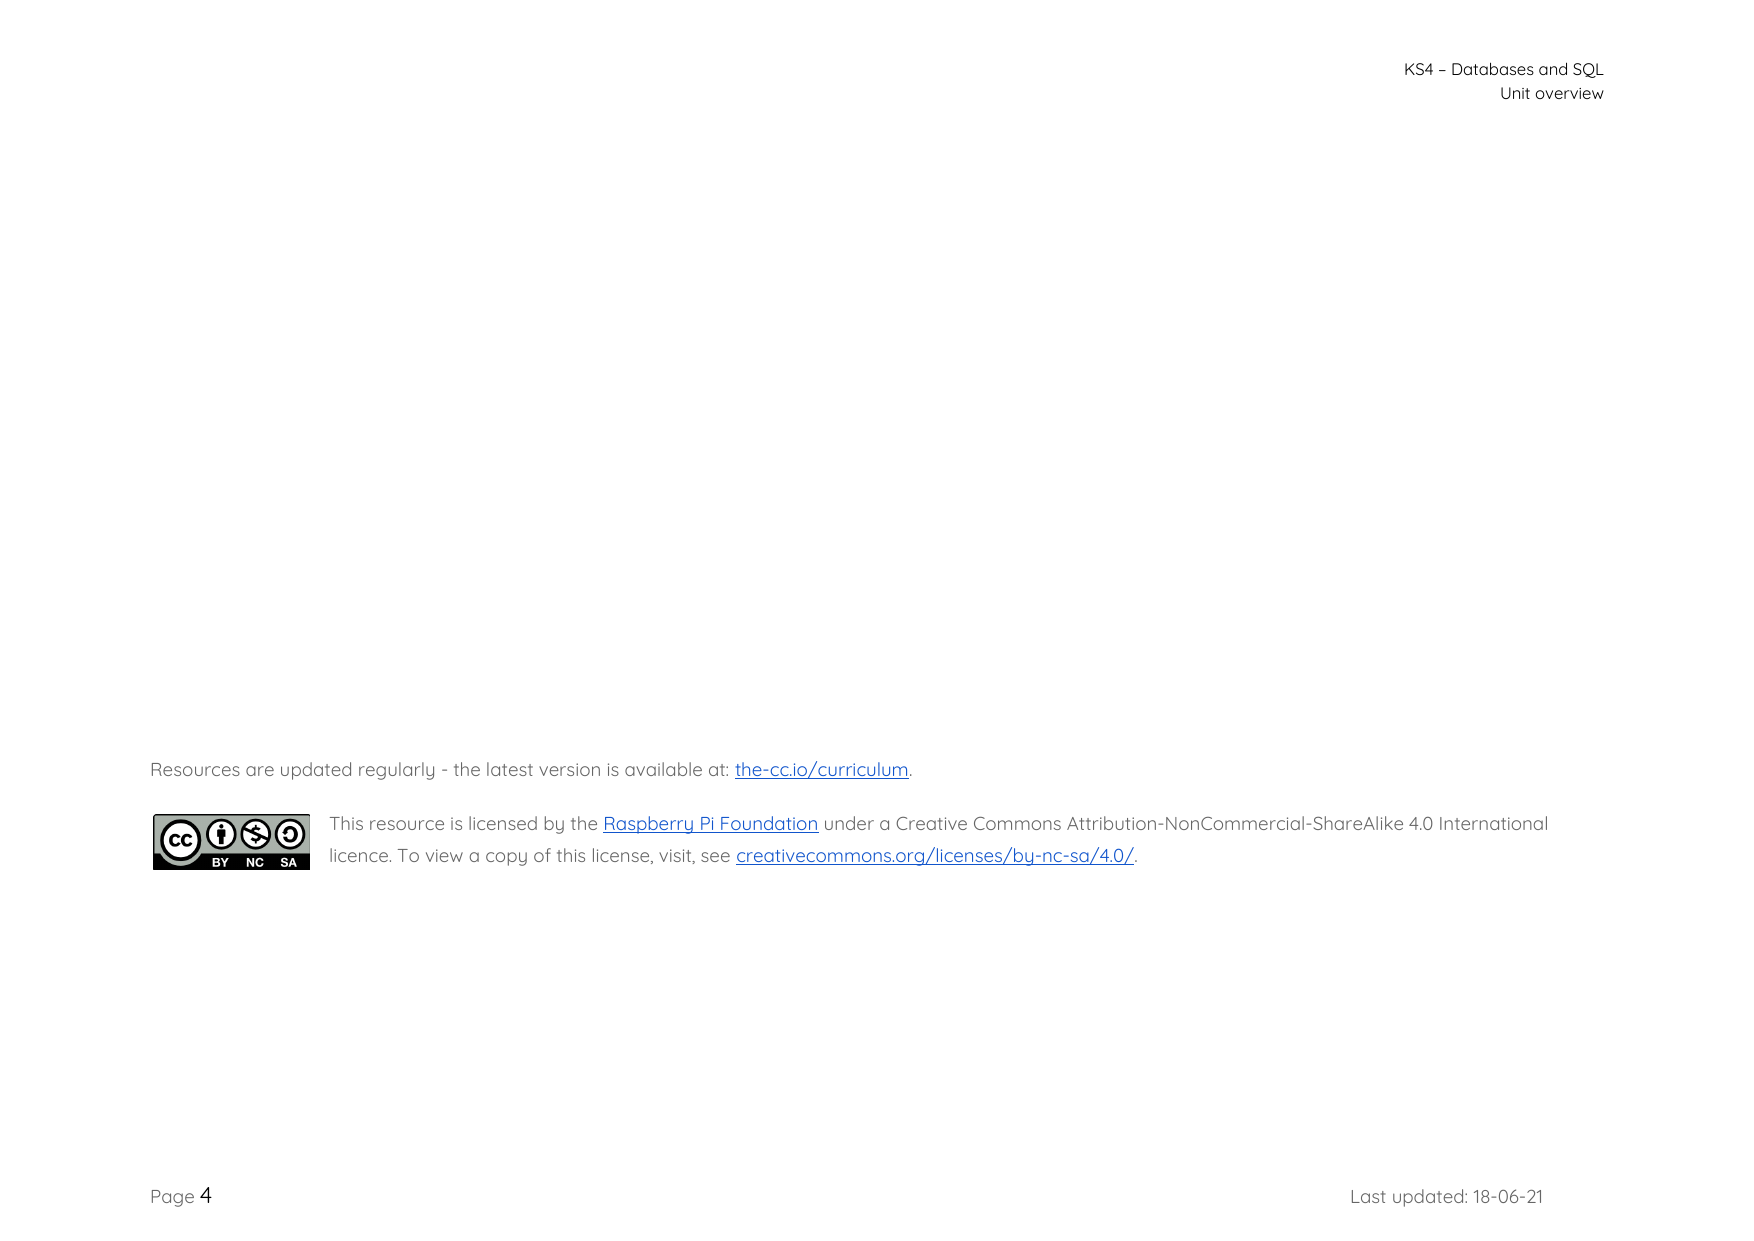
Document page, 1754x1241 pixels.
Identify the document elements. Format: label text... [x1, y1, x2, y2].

picture [153, 814, 310, 870]
text Resources are updated regularly - the latest version is available at: the-cc.io/curriculum. [150, 758, 1604, 781]
text This resource is licensed by the Raspberry Pi Foundation under a Creative Commons Attribution-NonCommercial-ShareAlike 4.0 International licence. To view a copy of this license, visit, see creativecommons.org/licenses/by-nc-sa/4.0/. [150, 812, 1604, 867]
